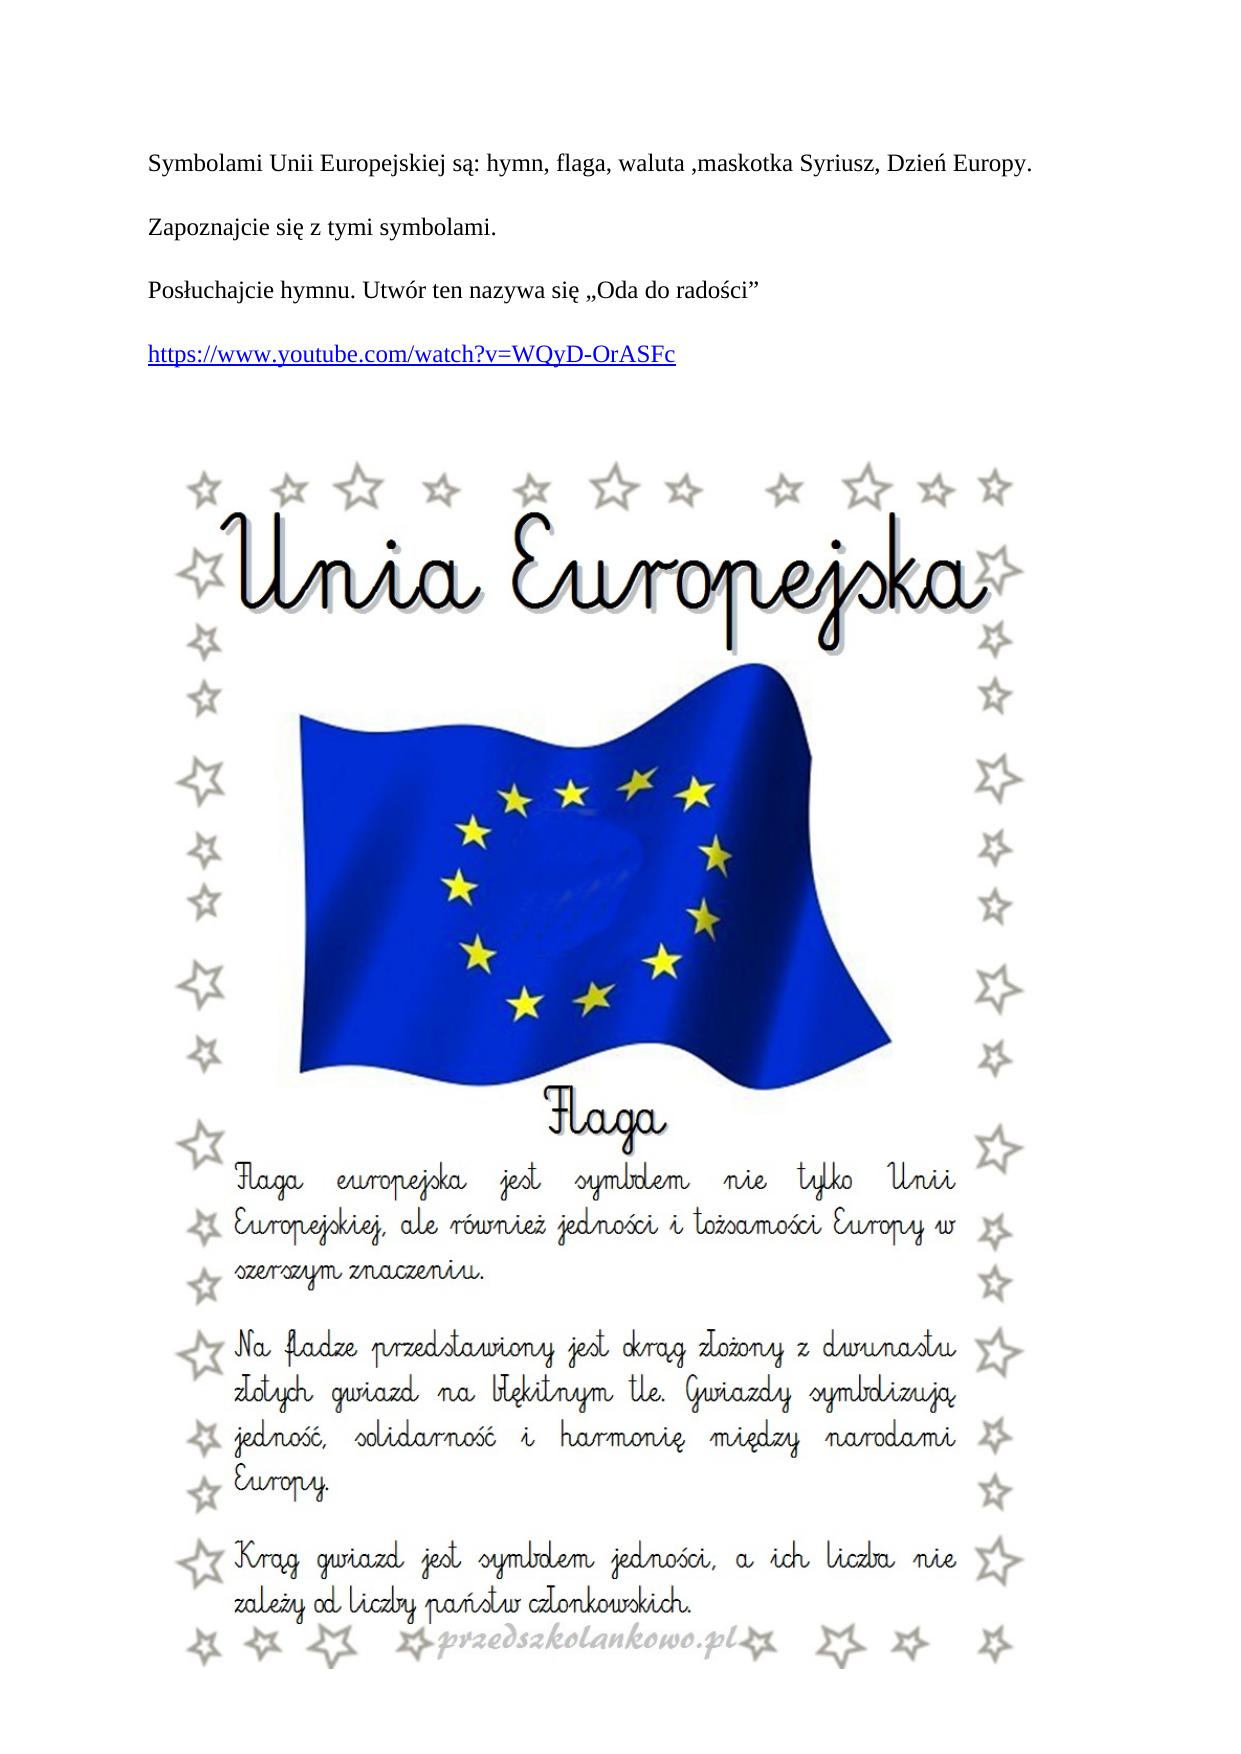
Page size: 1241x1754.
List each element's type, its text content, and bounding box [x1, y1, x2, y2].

text Posłuchajcie hymnu. Utwór ten nazywa się „Oda do radości” [148, 276, 1093, 304]
text https://www.youtube.com/watch?v=WQyD-OrASFc [148, 339, 1093, 368]
picture [172, 458, 1035, 1669]
text Symbolami Unii Europejskiej są: hymn, flaga, waluta ,maskotka Syriusz, Dzień Europy. [148, 148, 1093, 176]
text Zapoznajcie się z tymi symbolami. [148, 212, 1093, 240]
